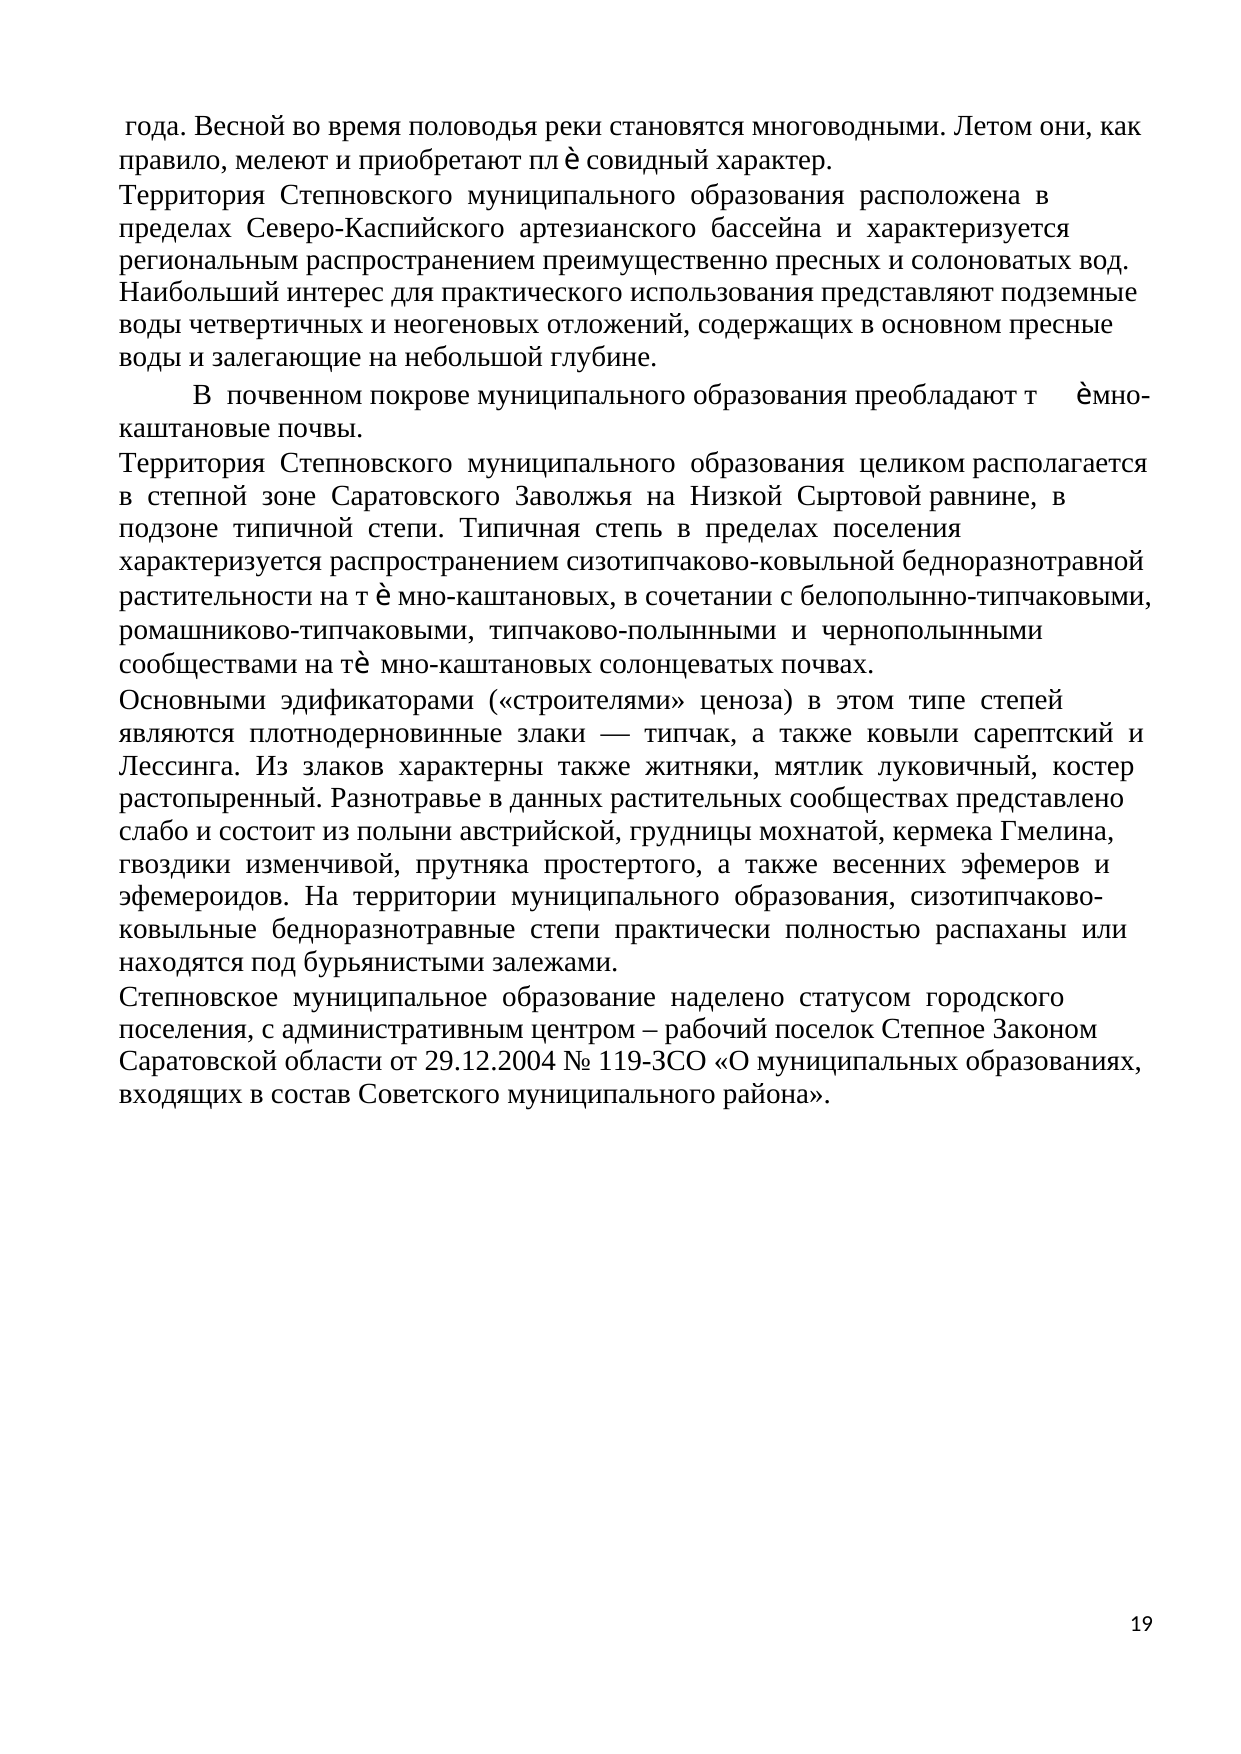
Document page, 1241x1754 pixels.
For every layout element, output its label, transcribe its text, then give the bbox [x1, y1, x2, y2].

list почвенном покрове муниципального образования преобладают т ѐмно- [192, 375, 1169, 411]
text входящих в состав Советского муниципального района». [119, 1077, 1169, 1110]
text Степновское муниципальное образование наделено статусом городского поселения, с административным центром – рабочий поселок Степное Законом Саратовской области от 29.12.2004 № 119-ЗСО «О муниципальных образованиях, [119, 980, 1163, 1077]
text Территория Степновского муниципального образования расположена в пределах Северо-Каспийского артезианского бассейна и характеризуется региональным распространением преимущественно пресных и солоноватых вод. Наибольший интерес для практического использования представляют подземные воды четвертичных и неогеновых отложений, содержащих в основном пресные [119, 179, 1163, 340]
text сообществами на тѐ мно-каштановых солонцеватых почвах. [119, 646, 1169, 681]
text Основными эдификаторами («строителями» ценоза) в этом типе степей являются плотнодерновинные злаки — типчак, а также ковыли сарептский и Лессинга. Из злаков характерны также житняки, мятлик луковичный, костер растопыренный. Разнотравье в данных растительных сообществах представлено слабо и состоит из полыни австрийской, грудницы мохнатой, кермека Гмелина, гвоздики изменчивой, прутняка простертого, а также весенних эфемеров и эфемероидов. На территории муниципального образования, сизотипчаково- ковыльные бедноразнотравные степи практически полностью распаханы или [119, 683, 1163, 945]
text каштановые почвы. [119, 411, 1169, 444]
text находятся под бурьянистыми залежами. [119, 945, 1169, 978]
text 19 [1129, 1608, 1167, 1638]
text правило, мелеют и приобретают пл ѐ совидный характер. [119, 141, 1169, 176]
text Территория Степновского муниципального образования целиком располагается в степной зоне Саратовского Заволжья на Низкой Сыртовой равнине, в подзоне типичной степи. Типичная степь в пределах поселения характеризуется распространением сизотипчаково-ковыльной бедноразнотравной [119, 447, 1163, 577]
text растительности на т ѐ мно-каштановых, в сочетании с белополынно-типчаковыми, [119, 577, 1169, 613]
text воды и залегающие на небольшой глубине. [119, 340, 1169, 373]
text ромашниково-типчаковыми, типчаково-полынными и чернополынными [119, 613, 1169, 646]
text года. Весной во время половодья реки становятся многоводными. Летом они, как [119, 109, 1169, 141]
